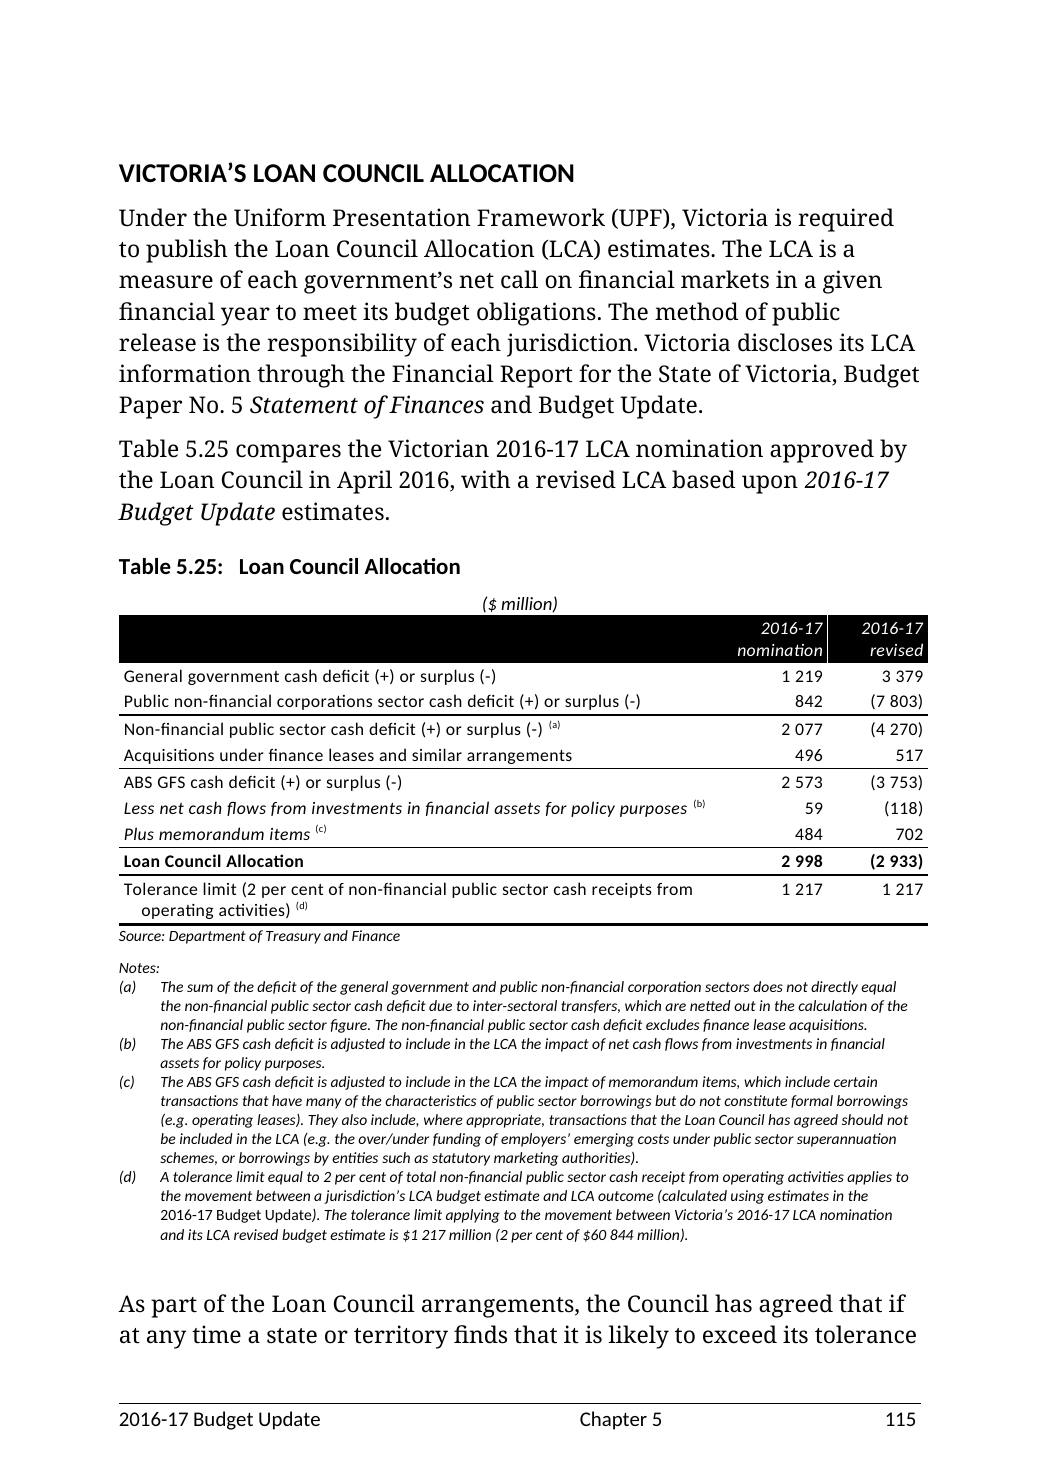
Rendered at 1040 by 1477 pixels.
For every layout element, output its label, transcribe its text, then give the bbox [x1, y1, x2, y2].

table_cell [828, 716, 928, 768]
text Under the Uniform Presentation Framework (UPF), Victoria is required to publish the Loan Council Allocation (LCA) estimates. The LCA is a measure of each government’s net call on financial markets in a given financial year to meet its budget obligations. The method of public release is the responsibility of each jurisdiction. Victoria discloses its LCA information through the Financial Report for the State of Victoria, Budget Paper No. 5 Statement of Finances and Budget Update. [119, 202, 921, 421]
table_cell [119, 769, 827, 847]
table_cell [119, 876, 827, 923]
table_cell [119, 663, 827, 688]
text Notes: [119, 958, 921, 977]
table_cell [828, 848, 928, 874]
text Source: Department of Treasury and Finance [119, 926, 921, 945]
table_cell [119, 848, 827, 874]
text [119, 1287, 921, 1350]
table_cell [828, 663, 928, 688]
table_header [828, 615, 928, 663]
subtitle Table 5.25: Loan Council Allocation [119, 552, 921, 580]
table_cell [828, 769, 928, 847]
text (d) A tolerance limit equal to 2 per cent of total non-financial public sector cash receipt from operating activities applies to the movement between a jurisdiction’s LCA budget estimate and LCA outcome (calculated using estimates in the 2016-17 Budget Update). The tolerance limit applying to the movement between Victoria’s 2016-17 LCA nomination and its LCA revised budget estimate is $1 217 million (2 per cent of $60 844 million). [119, 1167, 921, 1244]
text Table 5.25 compares the Victorian 2016-17 LCA nomination approved by the Loan Council in April 2016, with a revised LCA based upon 2016-17 Budget Update estimates. [119, 433, 921, 527]
text (c) The ABS GFS cash deficit is adjusted to include in the LCA the impact of memorandum items, which include certain transactions that have many of the characteristics of public sector borrowings but do not constitute formal borrowings (e.g. operating leases). They also include, where appropriate, transactions that the Loan Council has agreed should not be included in the LCA (e.g. the over/under funding of employers’ emerging costs under public sector superannuation schemes, or borrowings by entities such as statutory marketing authorities). [119, 1072, 921, 1167]
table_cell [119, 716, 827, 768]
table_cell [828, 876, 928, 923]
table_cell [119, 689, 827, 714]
text (a) The sum of the deficit of the general government and public non-financial corporation sectors does not directly equal the non-financial public sector cash deficit due to inter-sectoral transfers, which are netted out in the calculation of the non-financial public sector figure. The non-financial public sector cash deficit excludes finance lease acquisitions. [119, 977, 921, 1034]
text (b) The ABS GFS cash deficit is adjusted to include in the LCA the impact of net cash flows from investments in financial assets for policy purposes. [119, 1034, 921, 1072]
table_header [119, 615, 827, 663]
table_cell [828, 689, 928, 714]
subtitle Victoria’s loan council allocation [119, 156, 921, 189]
text ($ million) [119, 592, 921, 615]
